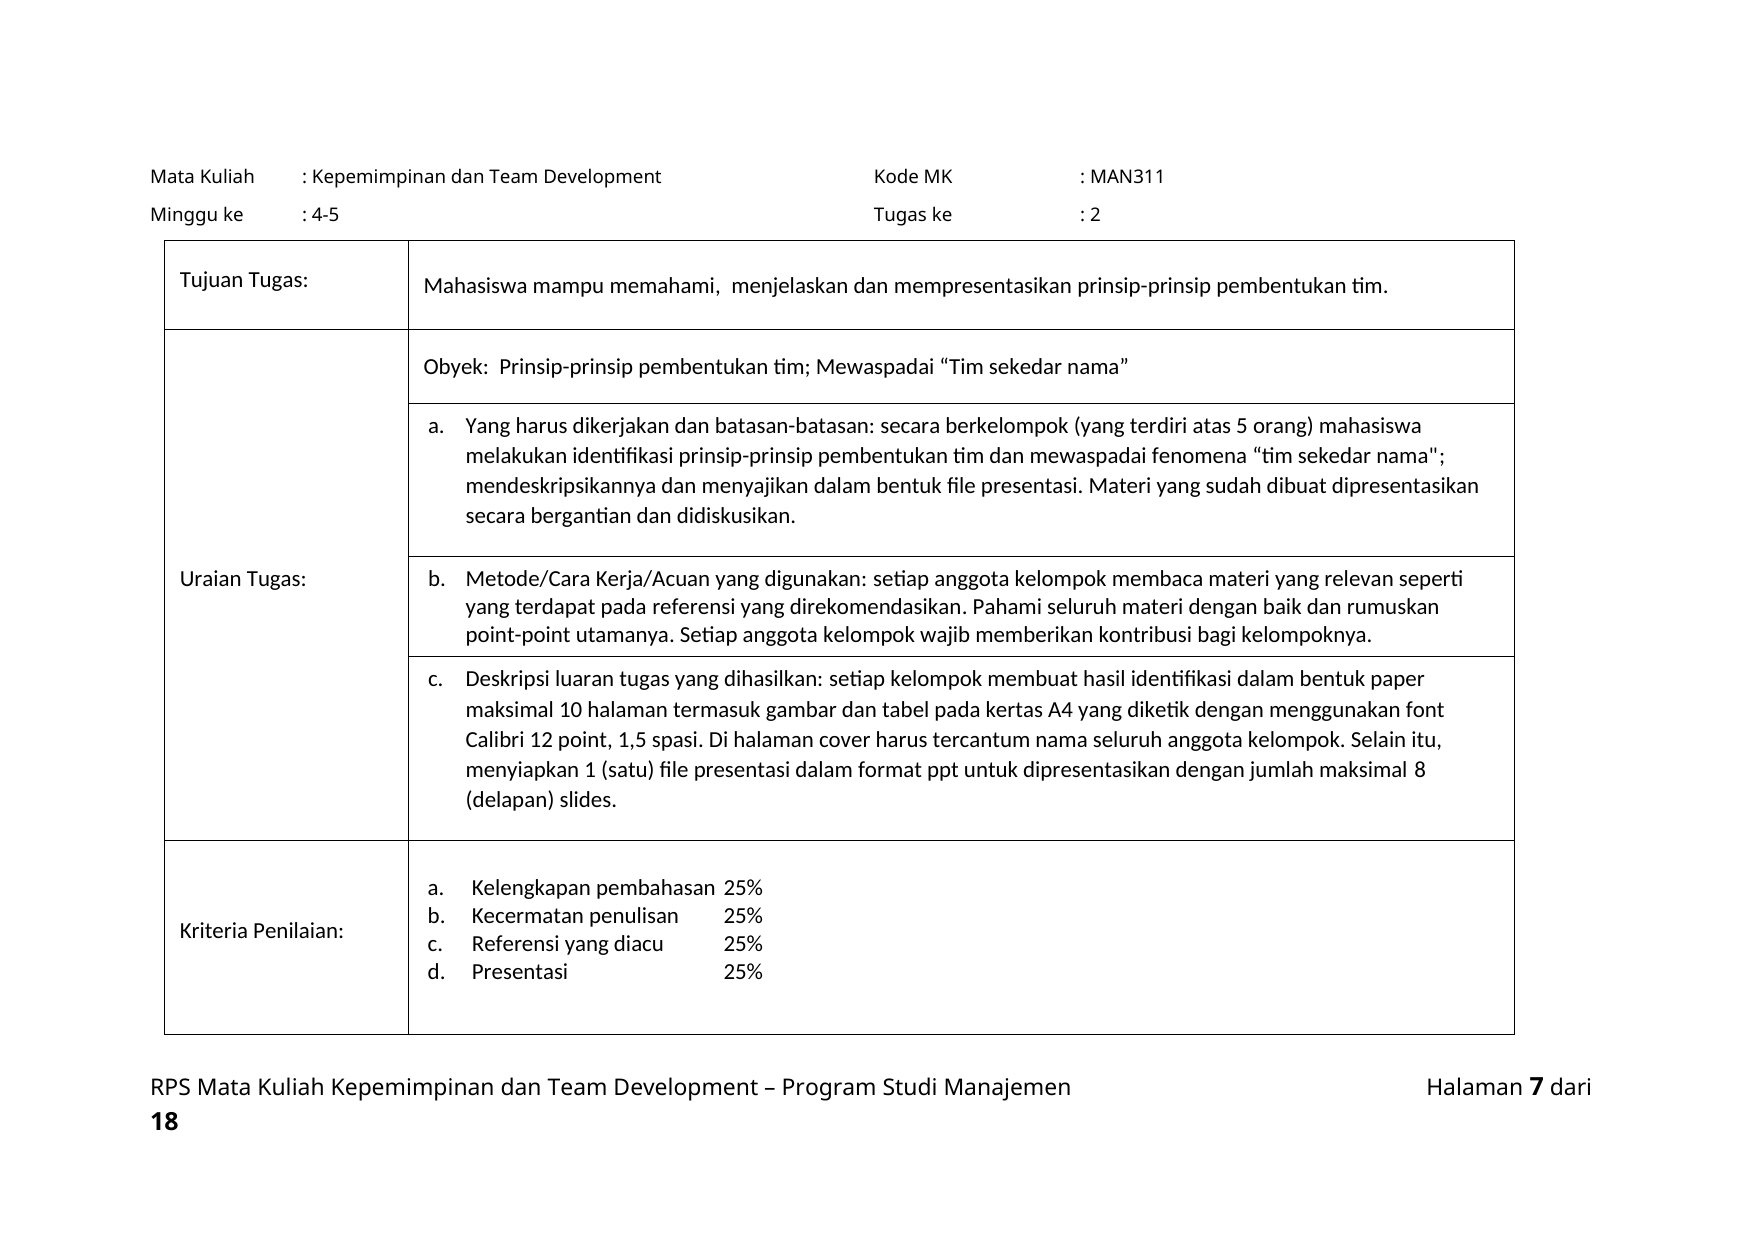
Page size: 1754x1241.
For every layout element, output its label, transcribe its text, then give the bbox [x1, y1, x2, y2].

table_cell : 4-5 [291, 202, 862, 240]
table_header Mahasiswa mampu memahami, menjelaskan dan mempresentasikan prinsip-prinsip pembentukan tim. [409, 241, 1514, 329]
table_cell Metode/Cara Kerja/Acuan yang digunakan: setiap anggota kelompok membaca materi yang relevan seperti yang terdapat pada referensi yang direkomendasikan. Pahami seluruh materi dengan baik dan rumuskan point-point utamanya. Setiap anggota kelompok wajib memberikan kontribusi bagi kelompoknya. [409, 557, 1514, 656]
table_cell Uraian Tugas: [165, 330, 408, 839]
table_cell Minggu ke [139, 202, 291, 240]
table_header : MAN311 [1069, 163, 1500, 202]
table_cell Kriteria Penilaian: [165, 841, 408, 1034]
table_cell Yang harus dikerjakan dan batasan-batasan: secara berkelompok (yang terdiri atas 5 orang) mahasiswa melakukan identifikasi prinsip-prinsip pembentukan tim dan mewaspadai fenomena “tim sekedar nama"; mendeskripsikannya dan menyajikan dalam bentuk file presentasi. Materi yang sudah dibuat dipresentasikan secara bergantian dan didiskusikan. [409, 404, 1514, 556]
table_cell Obyek: Prinsip-prinsip pembentukan tim; Mewaspadai “Tim sekedar nama” [409, 330, 1514, 402]
table_header Kode MK [863, 163, 1069, 202]
table_header Mata Kuliah [139, 163, 291, 202]
table_cell Kelengkapan pembahasan 25% Kecermatan penulisan 25% Referensi yang diacu 25% Presentasi 25% [409, 841, 1514, 1034]
table_header Tujuan Tugas: [165, 241, 408, 329]
table_cell Tugas ke [863, 202, 1069, 240]
table_cell : 2 [1069, 202, 1500, 240]
table_header : Kepemimpinan dan Team Development [291, 163, 862, 202]
table_cell Deskripsi luaran tugas yang dihasilkan: setiap kelompok membuat hasil identifikasi dalam bentuk paper maksimal 10 halaman termasuk gambar dan tabel pada kertas A4 yang diketik dengan menggunakan font Calibri 12 point, 1,5 spasi. Di halaman cover harus tercantum nama seluruh anggota kelompok. Selain itu, menyiapkan 1 (satu) file presentasi dalam format ppt untuk dipresentasikan dengan jumlah maksimal 8 (delapan) slides. [409, 657, 1514, 839]
